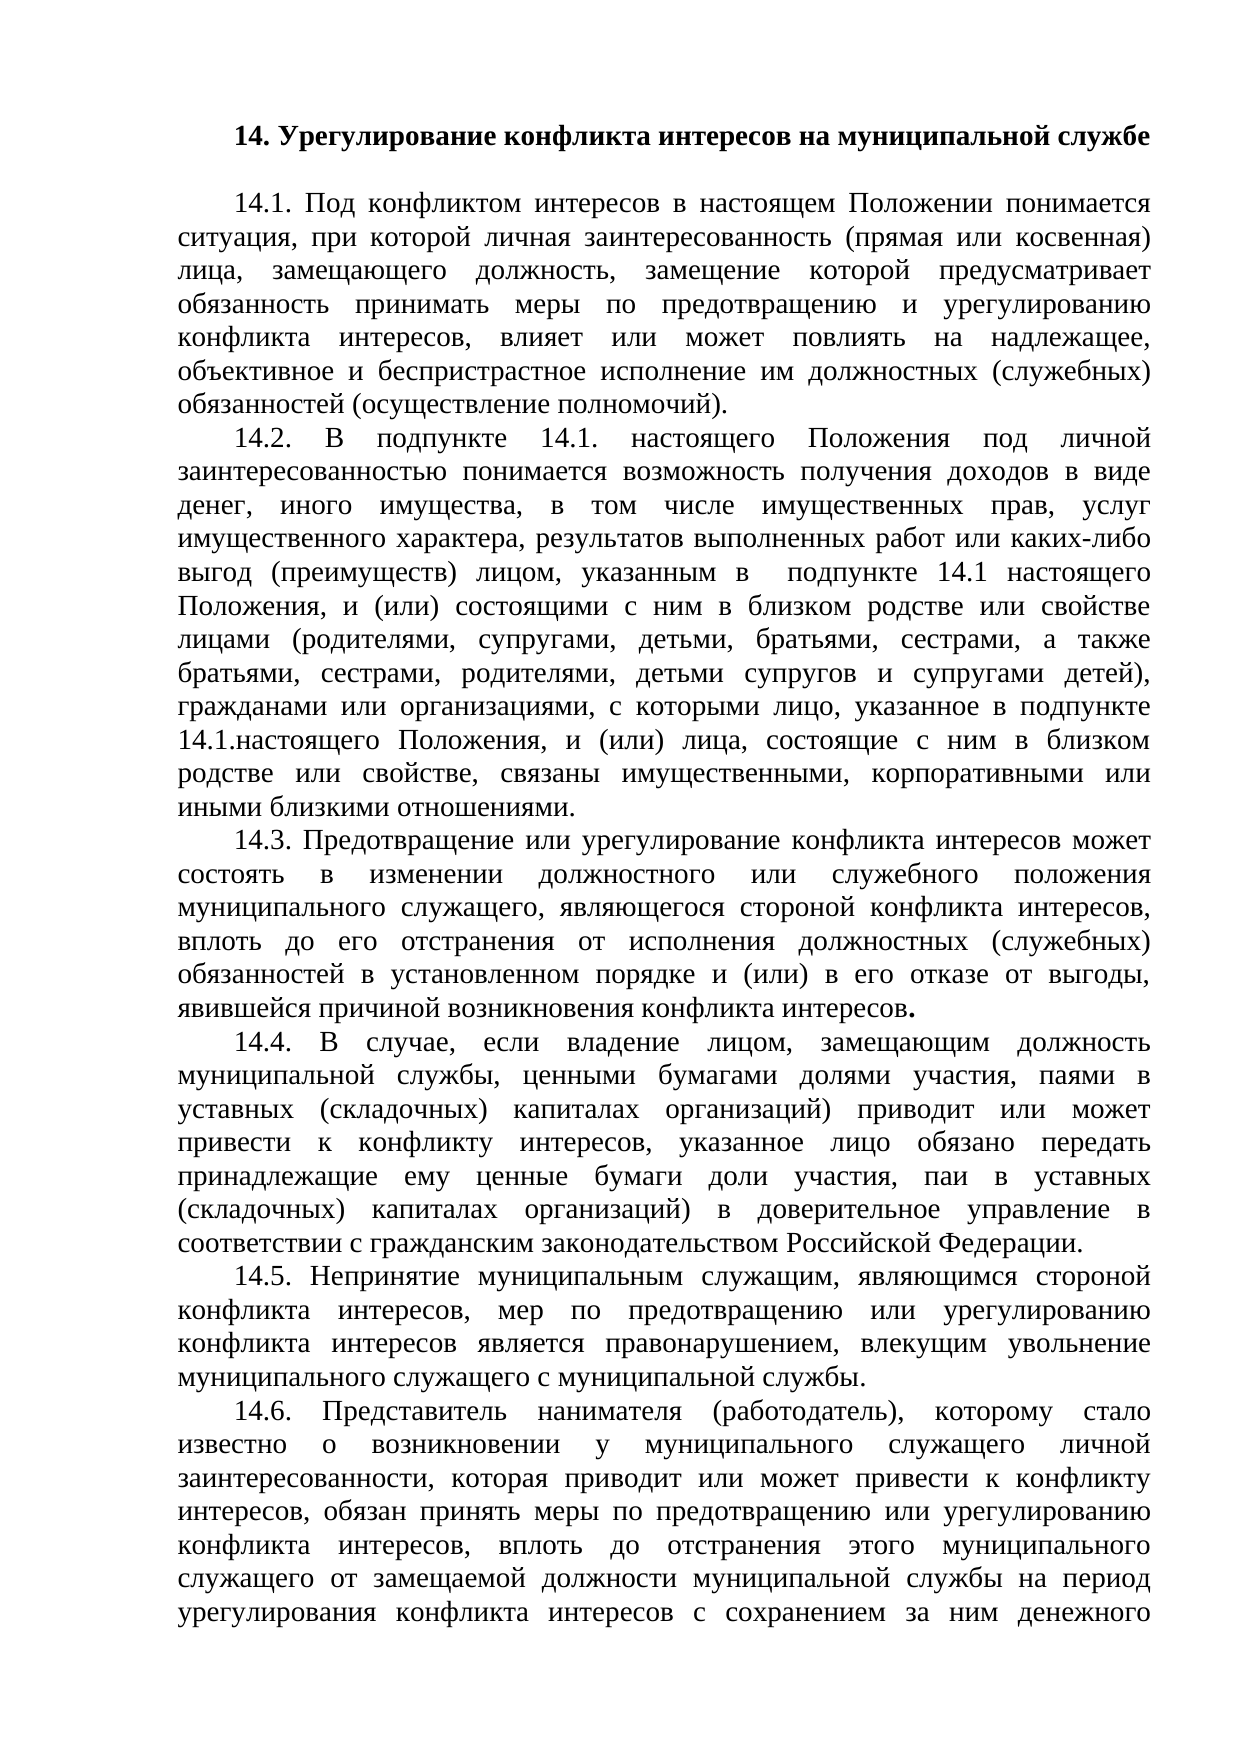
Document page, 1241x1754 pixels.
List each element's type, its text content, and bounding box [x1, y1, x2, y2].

text 14.3. Предотвращение или урегулирование конфликта интересов может состоять в изменении должностного или служебного положения муниципального служащего, являющегося стороной конфликта интересов, вплоть до его отстранения от исполнения должностных (служебных) обязанностей в установленном порядке и (или) в его отказе от выгоды, явившейся причиной возникновения конфликта интересов. [177, 822, 1152, 1024]
text 14. Урегулирование конфликта интересов на муниципальной службе [177, 118, 1152, 152]
text 14.2. В подпункте 14.1. настоящего Положения под личной заинтересованностью понимается возможность получения доходов в виде денег, иного имущества, в том числе имущественных прав, услуг имущественного характера, результатов выполненных работ или каких-либо выгод (преимуществ) лицом, указанным в подпункте 14.1 настоящего Положения, и (или) состоящими с ним в близком родстве или свойстве лицами (родителями, супругами, детьми, братьями, сестрами, а также братьями, сестрами, родителями, детьми супругов и супругами детей), гражданами или организациями, с которыми лицо, указанное в подпункте 14.1.настоящего Положения, и (или) лица, состоящие с ним в близком родстве или свойстве, связаны имущественными, корпоративными или иными близкими отношениями. [177, 420, 1152, 822]
text 14.5. Непринятие муниципальным служащим, являющимся стороной конфликта интересов, мер по предотвращению или урегулированию конфликта интересов является правонарушением, влекущим увольнение муниципального служащего с муниципальной службы. [177, 1258, 1152, 1393]
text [177, 1393, 1152, 1627]
text 14.4. В случае, если владение лицом, замещающим должность муниципальной службы, ценными бумагами долями участия, паями в уставных (складочных) капиталах организаций) приводит или может привести к конфликту интересов, указанное лицо обязано передать принадлежащие ему ценные бумаги доли участия, паи в уставных (складочных) капиталах организаций) в доверительное управление в соответствии с гражданским законодательством Российской Федерации. [177, 1024, 1152, 1258]
text 14.1. Под конфликтом интересов в настоящем Положении понимается ситуация, при которой личная заинтересованность (прямая или косвенная) лица, замещающего должность, замещение которой предусматривает обязанность принимать меры по предотвращению и урегулированию конфликта интересов, влияет или может повлиять на надлежащее, объективное и беспристрастное исполнение им должностных (служебных) обязанностей (осуществление полномочий). [177, 185, 1152, 420]
